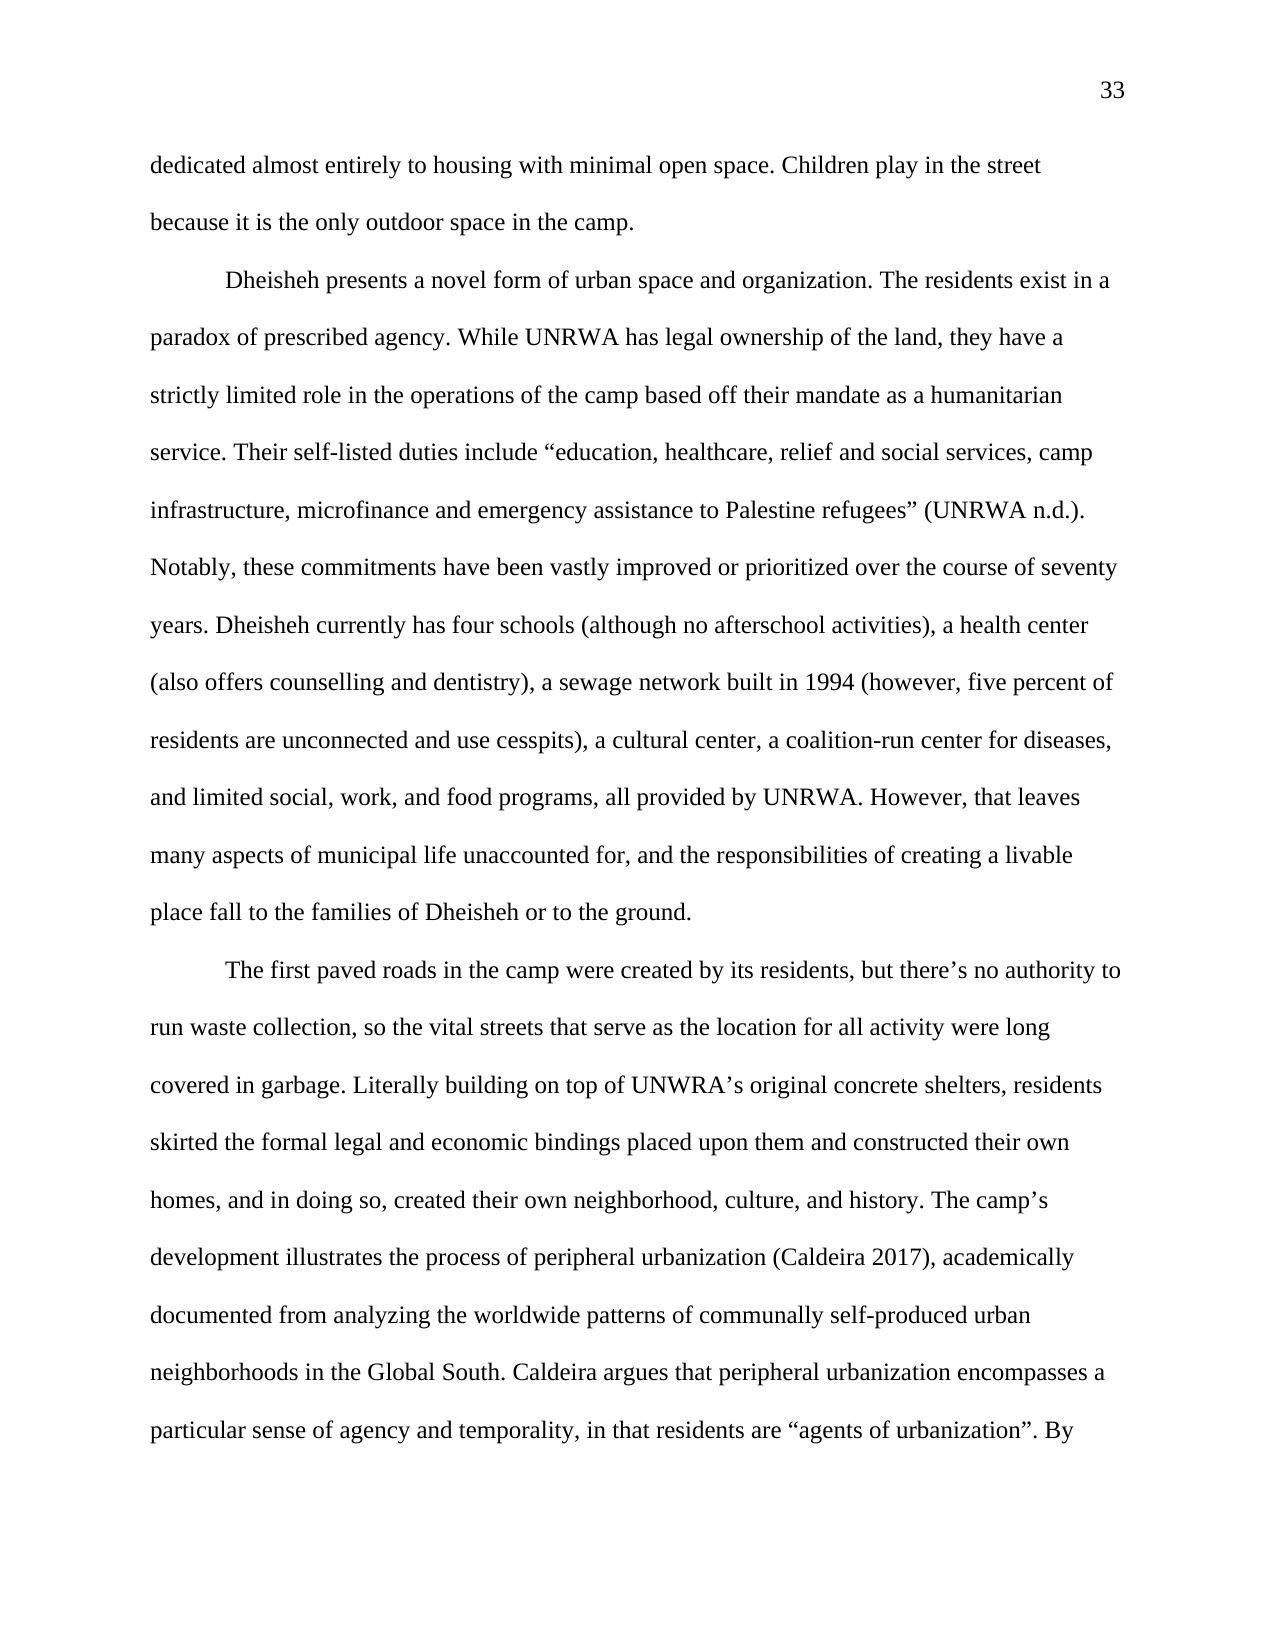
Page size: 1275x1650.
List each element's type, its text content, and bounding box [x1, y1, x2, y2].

text Dheisheh presents a novel form of urban space and organization. The residents exist in a paradox of prescribed agency. While UNRWA has legal ownership of the land, they have a strictly limited role in the operations of the camp based off their mandate as a humanitarian service. Their self-listed duties include “education, healthcare, relief and social services, camp infrastructure, microfinance and emergency assistance to Palestine refugees” (UNRWA n.d.). Notably, these commitments have been vastly improved or prioritized over the course of seventy years. Dheisheh currently has four schools (although no afterschool activities), a health center (also offers counselling and dentistry), a sewage network built in 1994 (however, five percent of residents are unconnected and use cesspits), a cultural center, a coalition-run center for diseases, and limited social, work, and food programs, all provided by UNRWA. However, that leaves many aspects of municipal life unaccounted for, and the responsibilities of creating a livable place fall to the families of Dheisheh or to the ground. [150, 265, 1125, 926]
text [150, 955, 1125, 1444]
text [150, 150, 1125, 236]
